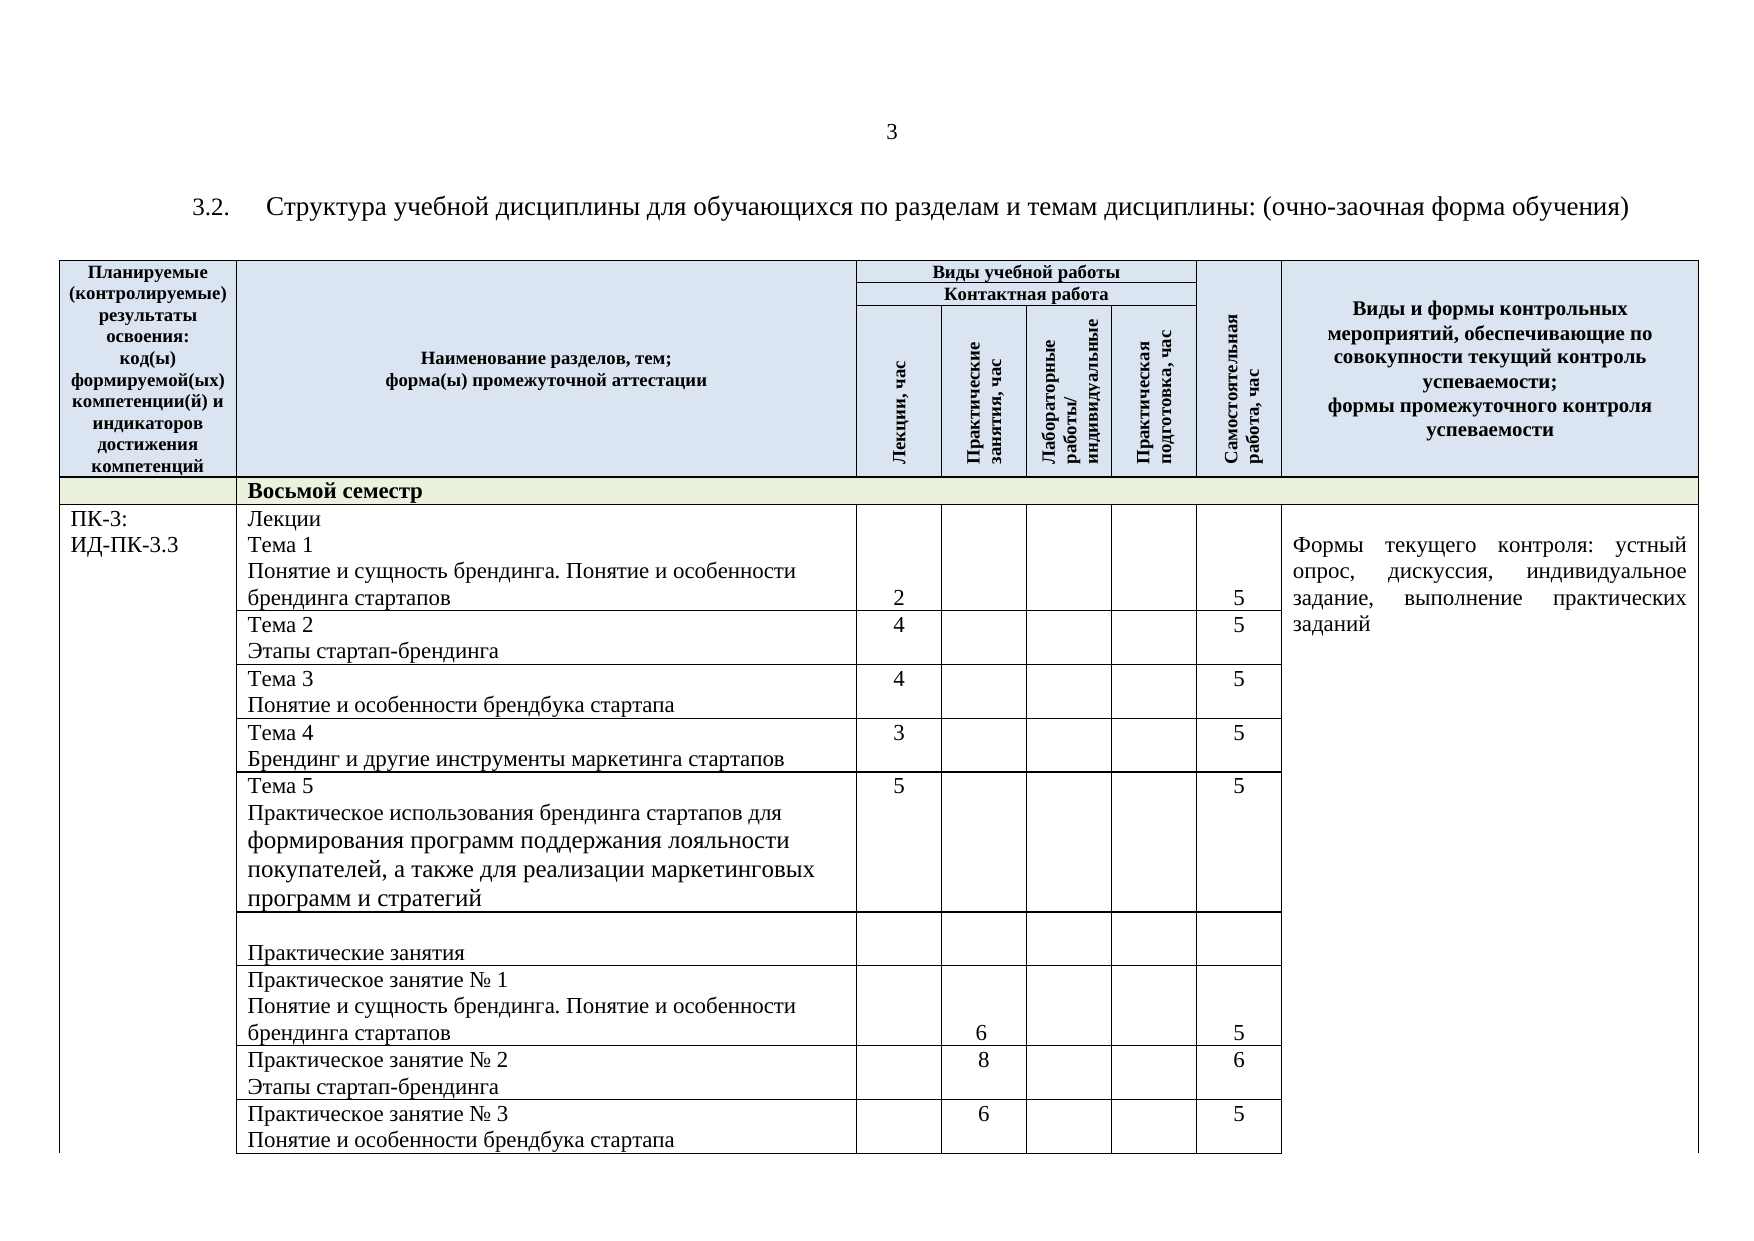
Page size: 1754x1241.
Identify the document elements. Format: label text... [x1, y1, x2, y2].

table_cell [1112, 1046, 1196, 1099]
table_cell [857, 1046, 941, 1099]
table_header Наименование разделов, тем; форма(ы) промежуточной аттестации [237, 261, 856, 476]
table_cell 5 [1197, 665, 1281, 718]
subtitle Структура учебной дисциплины для обучающихся по разделам и темам дисциплины: (очно-заочная форма обучения) [192, 190, 1665, 221]
table_cell Практическое занятие № 1 Понятие и сущность брендинга. Понятие и особенности брендинга стартапов [237, 966, 856, 1045]
table_cell 3 [857, 719, 941, 771]
table_cell Практическое занятие № 3 Понятие и особенности брендбука стартапа [237, 1100, 856, 1153]
table_cell Лекции Тема 1 Понятие и сущность брендинга. Понятие и особенности брендинга стартапов [237, 505, 856, 610]
table_cell 4 [857, 611, 941, 664]
table_cell [942, 665, 1026, 718]
table_cell Практические занятия [237, 913, 856, 965]
table_cell [942, 611, 1026, 664]
table_cell [942, 913, 1026, 965]
table_cell Тема 2 Этапы стартап-брендинга [237, 611, 856, 664]
table_cell 5 [1197, 611, 1281, 664]
table_cell [60, 478, 236, 504]
table_cell [1112, 611, 1196, 664]
table_cell Практические занятия, час [942, 306, 1026, 476]
table_cell [1027, 665, 1111, 718]
table_cell Тема 4 Брендинг и другие инструменты маркетинга стартапов [237, 719, 856, 771]
table_cell [1027, 611, 1111, 664]
table_cell [1027, 505, 1111, 610]
table_cell Лабораторные работы/ индивидуальные занятия, час [1027, 306, 1111, 476]
table_cell 2 [857, 505, 941, 610]
table_cell Восьмой семестр [237, 478, 1698, 504]
table_header Планируемые (контролируемые) результаты освоения: код(ы) формируемой(ых) компетенции(й) и индикаторов достижения компетенций [60, 261, 236, 476]
table_cell Формы текущего контроля: устный опрос, дискуссия, индивидуальное задание, выполнение практических заданий [1282, 505, 1698, 1153]
table_cell 5 [1197, 966, 1281, 1045]
table_cell [942, 719, 1026, 771]
table_cell 5 [857, 773, 941, 911]
table_cell 6 [942, 1100, 1026, 1153]
table_header Самостоятельная работа, час [1197, 261, 1281, 476]
table_header Виды учебной работы [857, 261, 1196, 282]
table_cell 5 [1197, 1100, 1281, 1153]
table_cell [1112, 1100, 1196, 1153]
table_cell [857, 913, 941, 965]
table_cell ПК-3: ИД-ПК-3.3 [60, 505, 236, 1153]
table_cell 5 [1197, 719, 1281, 771]
table_cell Практическая подготовка, час [1112, 306, 1196, 476]
table_cell [1112, 913, 1196, 965]
table_cell [1197, 913, 1281, 965]
table_cell 6 [1197, 1046, 1281, 1099]
table_cell 8 [942, 1046, 1026, 1099]
table_cell Лекции, час [857, 306, 941, 476]
table_cell [1112, 505, 1196, 610]
table_cell [1027, 966, 1111, 1045]
table_cell Практическое занятие № 2 Этапы стартап-брендинга [237, 1046, 856, 1099]
table_cell [1027, 913, 1111, 965]
table_cell [1027, 1046, 1111, 1099]
table_cell [1027, 1100, 1111, 1153]
table_cell [1112, 773, 1196, 911]
table_cell [942, 505, 1026, 610]
table_cell [1112, 719, 1196, 771]
table_cell 5 [1197, 773, 1281, 911]
table_cell 6 [942, 966, 1026, 1045]
table_cell [1112, 966, 1196, 1045]
table_cell Тема 3 Понятие и особенности брендбука стартапа [237, 665, 856, 718]
table_cell [1112, 665, 1196, 718]
table_cell [857, 966, 941, 1045]
table_cell [1027, 719, 1111, 771]
table_cell Контактная работа [857, 283, 1196, 305]
table_cell [942, 773, 1026, 911]
table_cell 5 [1197, 505, 1281, 610]
table_cell Тема 5 Практическое использования брендинга стартапов для формирования программ поддержания лояльности покупателей, а также для реализации маркетинговых программ и стратегий [237, 773, 856, 911]
table_header Виды и формы контрольных мероприятий, обеспечивающие по совокупности текущий контроль успеваемости; формы промежуточного контроля успеваемости [1282, 261, 1698, 476]
table_cell [857, 1100, 941, 1153]
table_cell 4 [857, 665, 941, 718]
table_cell [1027, 773, 1111, 911]
